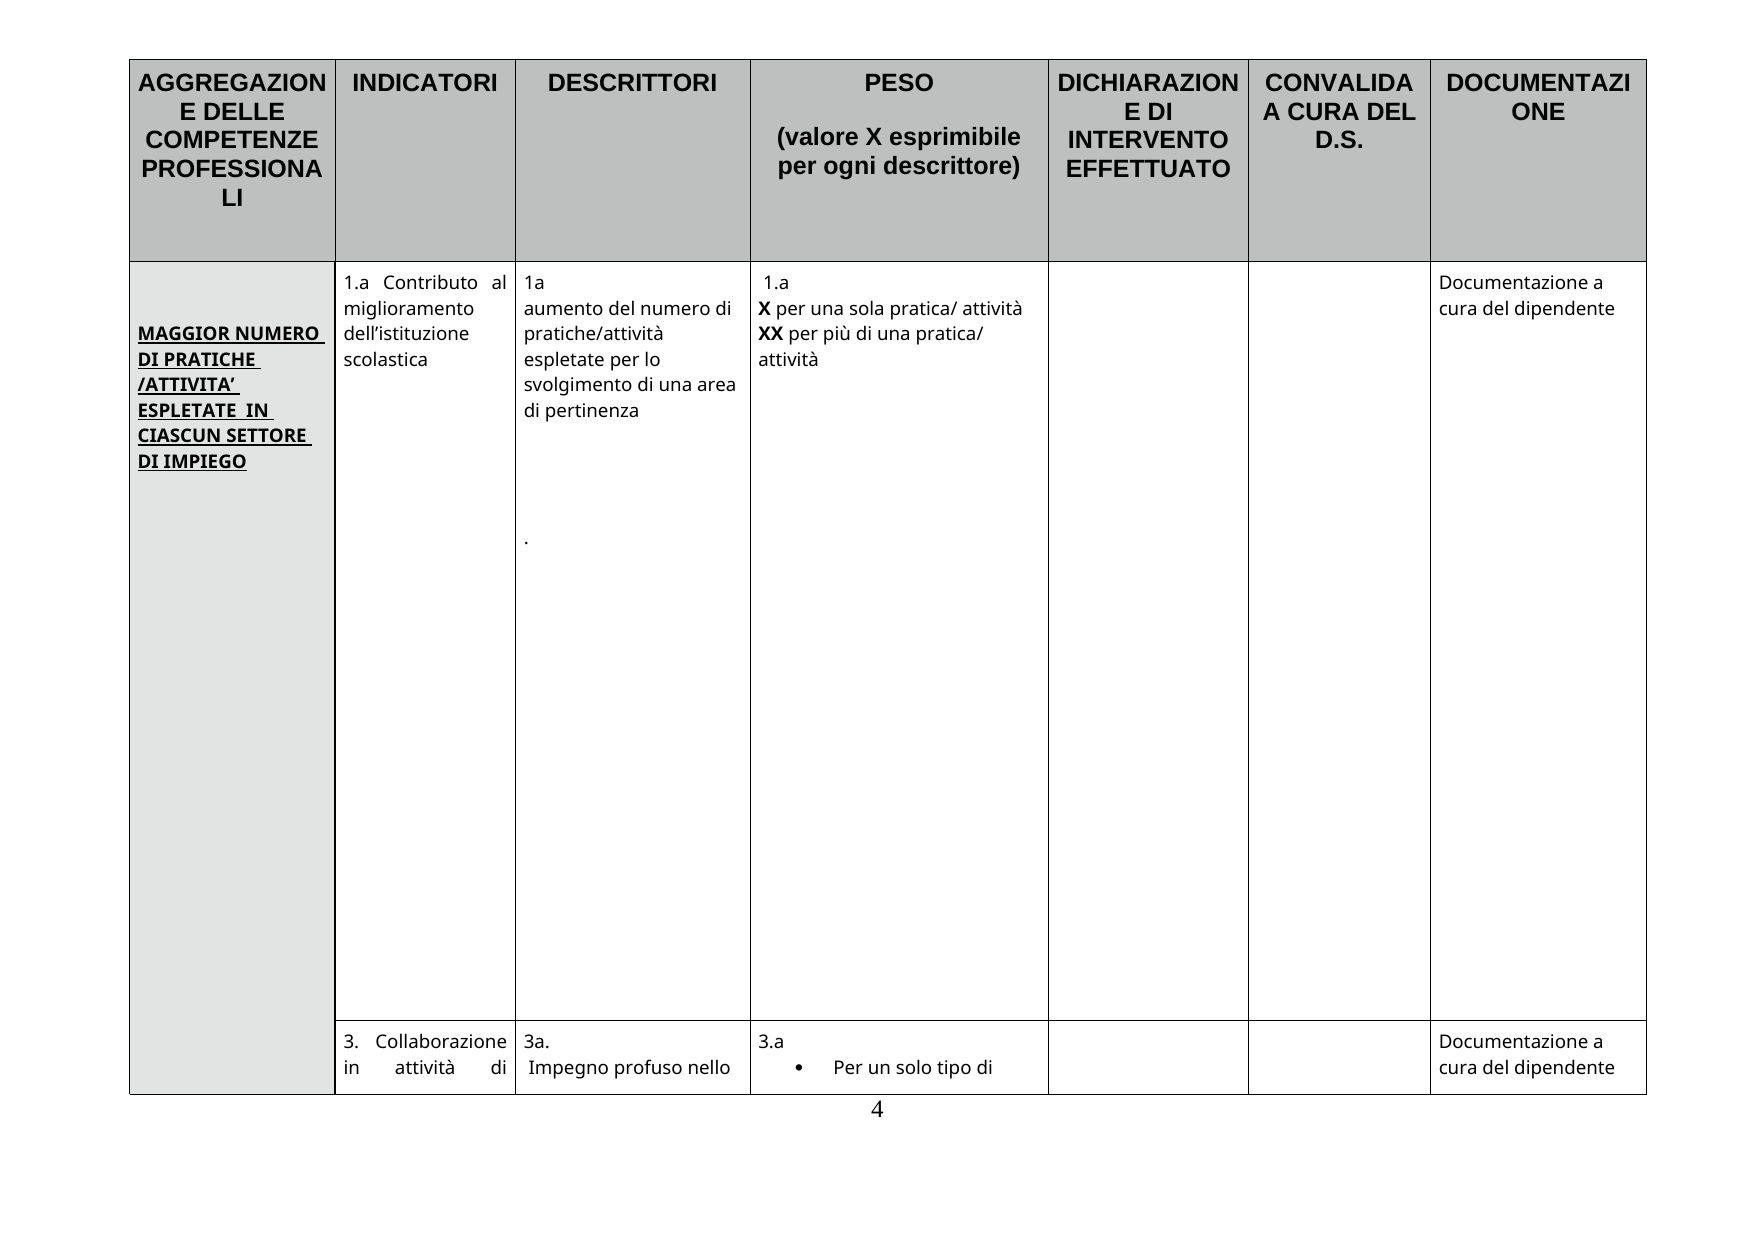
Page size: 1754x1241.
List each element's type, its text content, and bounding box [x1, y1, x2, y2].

table_header DICHIARAZIONE DI INTERVENTO EFFETTUATO [1049, 60, 1248, 261]
table_cell [1049, 1021, 1248, 1094]
table_cell [1049, 262, 1248, 1020]
table_cell 1a aumento del numero di pratiche/attività espletate per lo svolgimento di una area di pertinenza . [516, 262, 750, 1020]
table_cell 1.a X per una sola pratica/ attività XX per più di una pratica/ attività [751, 262, 1048, 1020]
table_header INDICATORI [336, 60, 515, 261]
table_cell MAGGIOR NUMERO DI PRATICHE /ATTIVITA’ ESPLETATE IN CIASCUN SETTORE DI IMPIEGO [130, 262, 334, 1094]
table_cell Documentazione a cura del dipendente [1431, 1021, 1646, 1094]
table_cell [1249, 262, 1430, 1020]
table_cell [1249, 1021, 1430, 1094]
table_cell 3. Collaborazione in attività di miglioramento dell’istituzione scolastica [336, 1021, 515, 1094]
table_header PESO (valore X esprimibile per ogni descrittore) [751, 60, 1048, 261]
table_header CONVALIDA A CURA DEL D.S. [1249, 60, 1430, 261]
table_header DOCUMENTAZIONE [1431, 60, 1646, 261]
table_cell 1.a Contributo al miglioramento dell’istituzione scolastica [336, 262, 515, 1020]
table_header DESCRITTORI [516, 60, 750, 261]
table_cell Documentazione a cura del dipendente [1431, 262, 1646, 1020]
table_header AGGREGAZIONE DELLE COMPETENZE PROFESSIONALI [130, 60, 335, 261]
